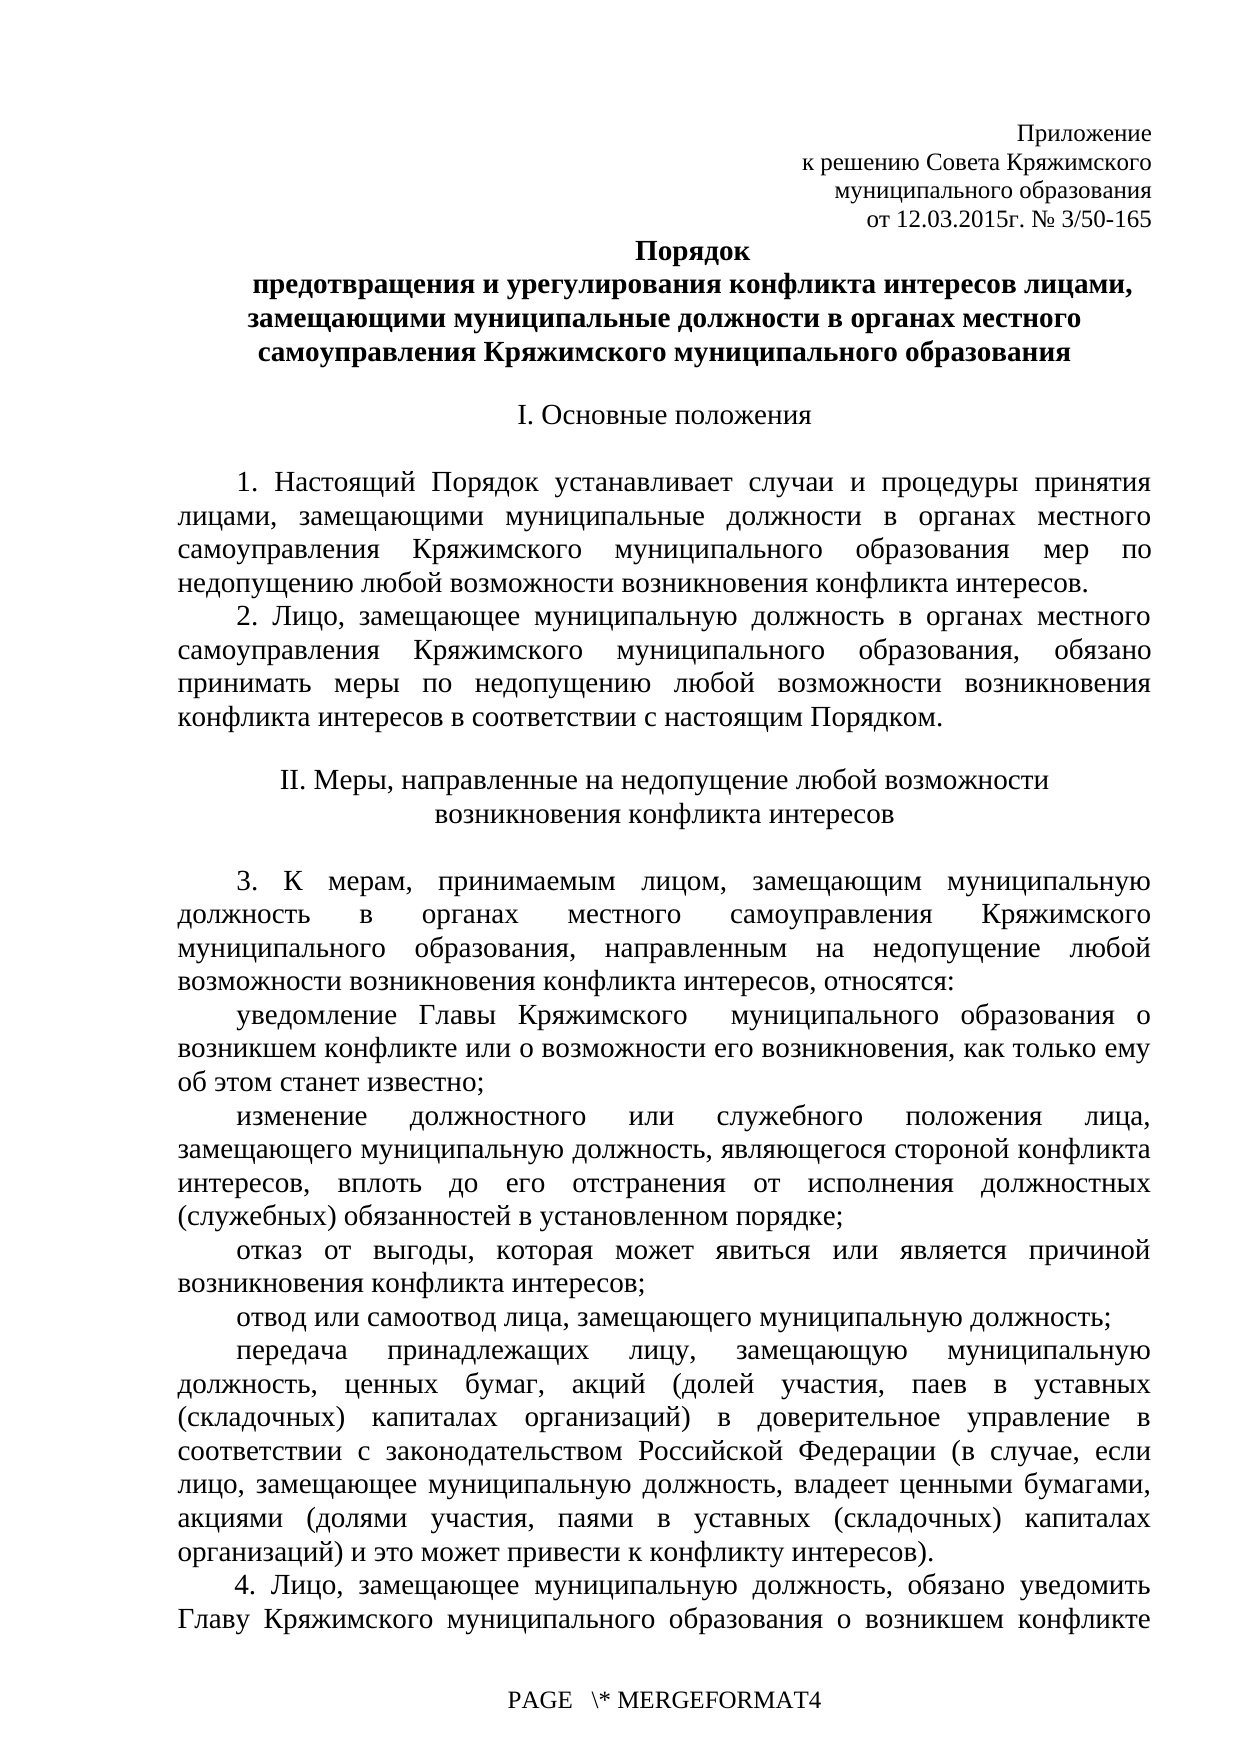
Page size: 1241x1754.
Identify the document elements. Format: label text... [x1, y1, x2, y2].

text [177, 1567, 1152, 1634]
text предотвращения и урегулирования конфликта интересов лицами, замещающими муниципальные должности в органах местного самоуправления Кряжимского муниципального образования [177, 267, 1152, 367]
text от 12.03.2015г. № 3/50-165 [177, 204, 1152, 233]
text 3. К мерам, принимаемым лицом, замещающим муниципальную должность в органах местного самоуправления Кряжимского муниципального образования, направленным на недопущение любой возможности возникновения конфликта интересов, относятся: [177, 863, 1152, 997]
text 1. Настоящий Порядок устанавливает случаи и процедуры принятия лицами, замещающими муниципальные должности в органах местного самоуправления Кряжимского муниципального образования мер по недопущению любой возможности возникновения конфликта интересов. [177, 464, 1152, 598]
text I. Основные положения [177, 367, 1152, 431]
text отказ от выгоды, которая может явиться или является причиной возникновения конфликта интересов; [177, 1232, 1152, 1299]
text II. Меры, направленные на недопущение любой возможности [177, 732, 1152, 796]
text 2. Лицо, замещающее муниципальную должность в органах местного самоуправления Кряжимского муниципального образования, обязано принимать меры по недопущению любой возможности возникновения конфликта интересов в соответствии с настоящим Порядком. [177, 598, 1152, 732]
text изменение должностного или служебного положения лица, замещающего муниципальную должность, являющегося стороной конфликта интересов, вплоть до его отстранения от исполнения должностных (служебных) обязанностей в установленном порядке; [177, 1098, 1152, 1232]
text Порядок [177, 233, 1152, 267]
text передача принадлежащих лицу, замещающую муниципальную должность, ценных бумаг, акций (долей участия, паев в уставных (складочных) капиталах организаций) в доверительное управление в соответствии с законодательством Российской Федерации (в случае, если лицо, замещающее муниципальную должность, владеет ценными бумагами, акциями (долями участия, паями в уставных (складочных) капиталах организаций) и это может привести к конфликту интересов). [177, 1332, 1152, 1567]
text уведомление Главы Кряжимского муниципального образования о возникшем конфликте или о возможности его возникновения, как только ему об этом станет известно; [177, 997, 1152, 1098]
text отвод или самоотвод лица, замещающего муниципальную должность; [177, 1299, 1152, 1332]
text Приложение [177, 118, 1152, 147]
text к решению Совета Кряжимского [177, 147, 1152, 176]
text возникновения конфликта интересов [177, 796, 1152, 829]
text муниципального образования [177, 176, 1152, 204]
